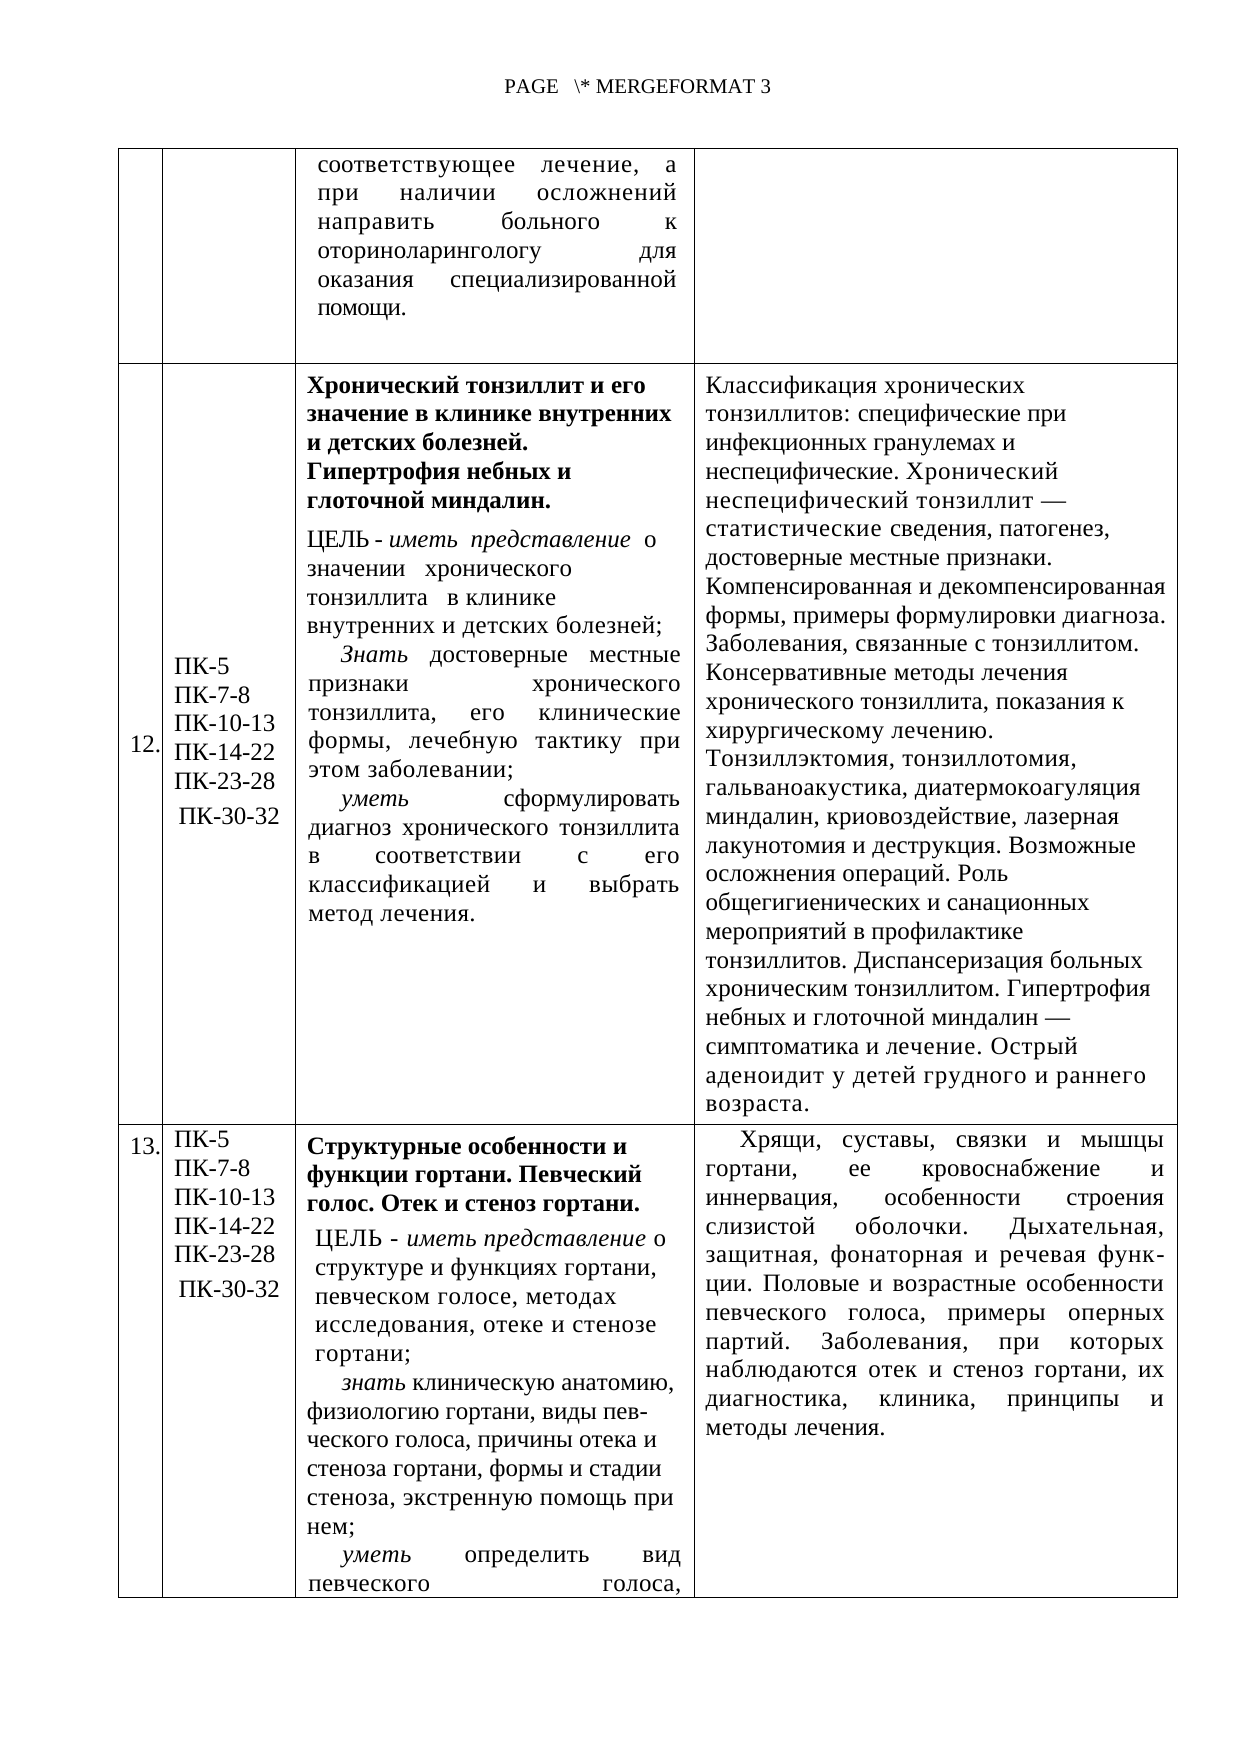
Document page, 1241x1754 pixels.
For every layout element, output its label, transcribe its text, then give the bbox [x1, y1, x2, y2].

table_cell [163, 1125, 295, 1597]
table_cell [119, 1125, 162, 1597]
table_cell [695, 149, 1177, 362]
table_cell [296, 1125, 694, 1597]
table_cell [695, 1125, 1177, 1597]
table_cell Хронический тонзиллит и его значение в клинике внутренних и детских болезней. Гипертрофия небных и глоточной миндалин. ЦЕЛЬ - иметь представление о значении хронического тонзиллита в клинике внутренних и детских болезней; Знать достоверные местные признаки хронического тонзиллита, его клинические формы, лечебную тактику при этом заболевании; уметь сформулировать диагноз хронического тонзиллита в соответствии с его классификацией и выбрать метод лечения. [296, 364, 694, 1123]
table_cell [119, 149, 162, 362]
table_cell [119, 364, 162, 1123]
table_cell Классификация хронических тонзиллитов: специфические при инфекционных гранулемах и неспецифические. Хронический неспецифический тонзиллит — статистические сведения, патогенез, достоверные местные признаки. Компенсированная и декомпенсированная формы, примеры формулировки диагноза. Заболевания, связанные с тонзиллитом. Консервативные методы лечения хронического тонзиллита, показания к хирургическому лечению. Тонзиллэктомия, тонзиллотомия, гальваноакустика, диатермокоагуляция миндалин, криовоздействие, лазерная лакунотомия и деструкция. Возможные осложнения операций. Роль общегигиенических и санационных мероприятий в профилактике тонзиллитов. Диспансеризация больных хроническим тонзиллитом. Гипертрофия небных и глоточной миндалин — симптоматика и лечение. Острый аденоидит у детей грудного и раннего возраста. [695, 364, 1177, 1123]
table_cell ПК-5 ПК-7-8 ПК-10-13 ПК-14-22 ПК-23-28 ПК-30-32 [163, 364, 295, 1123]
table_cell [163, 149, 295, 362]
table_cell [296, 149, 694, 362]
